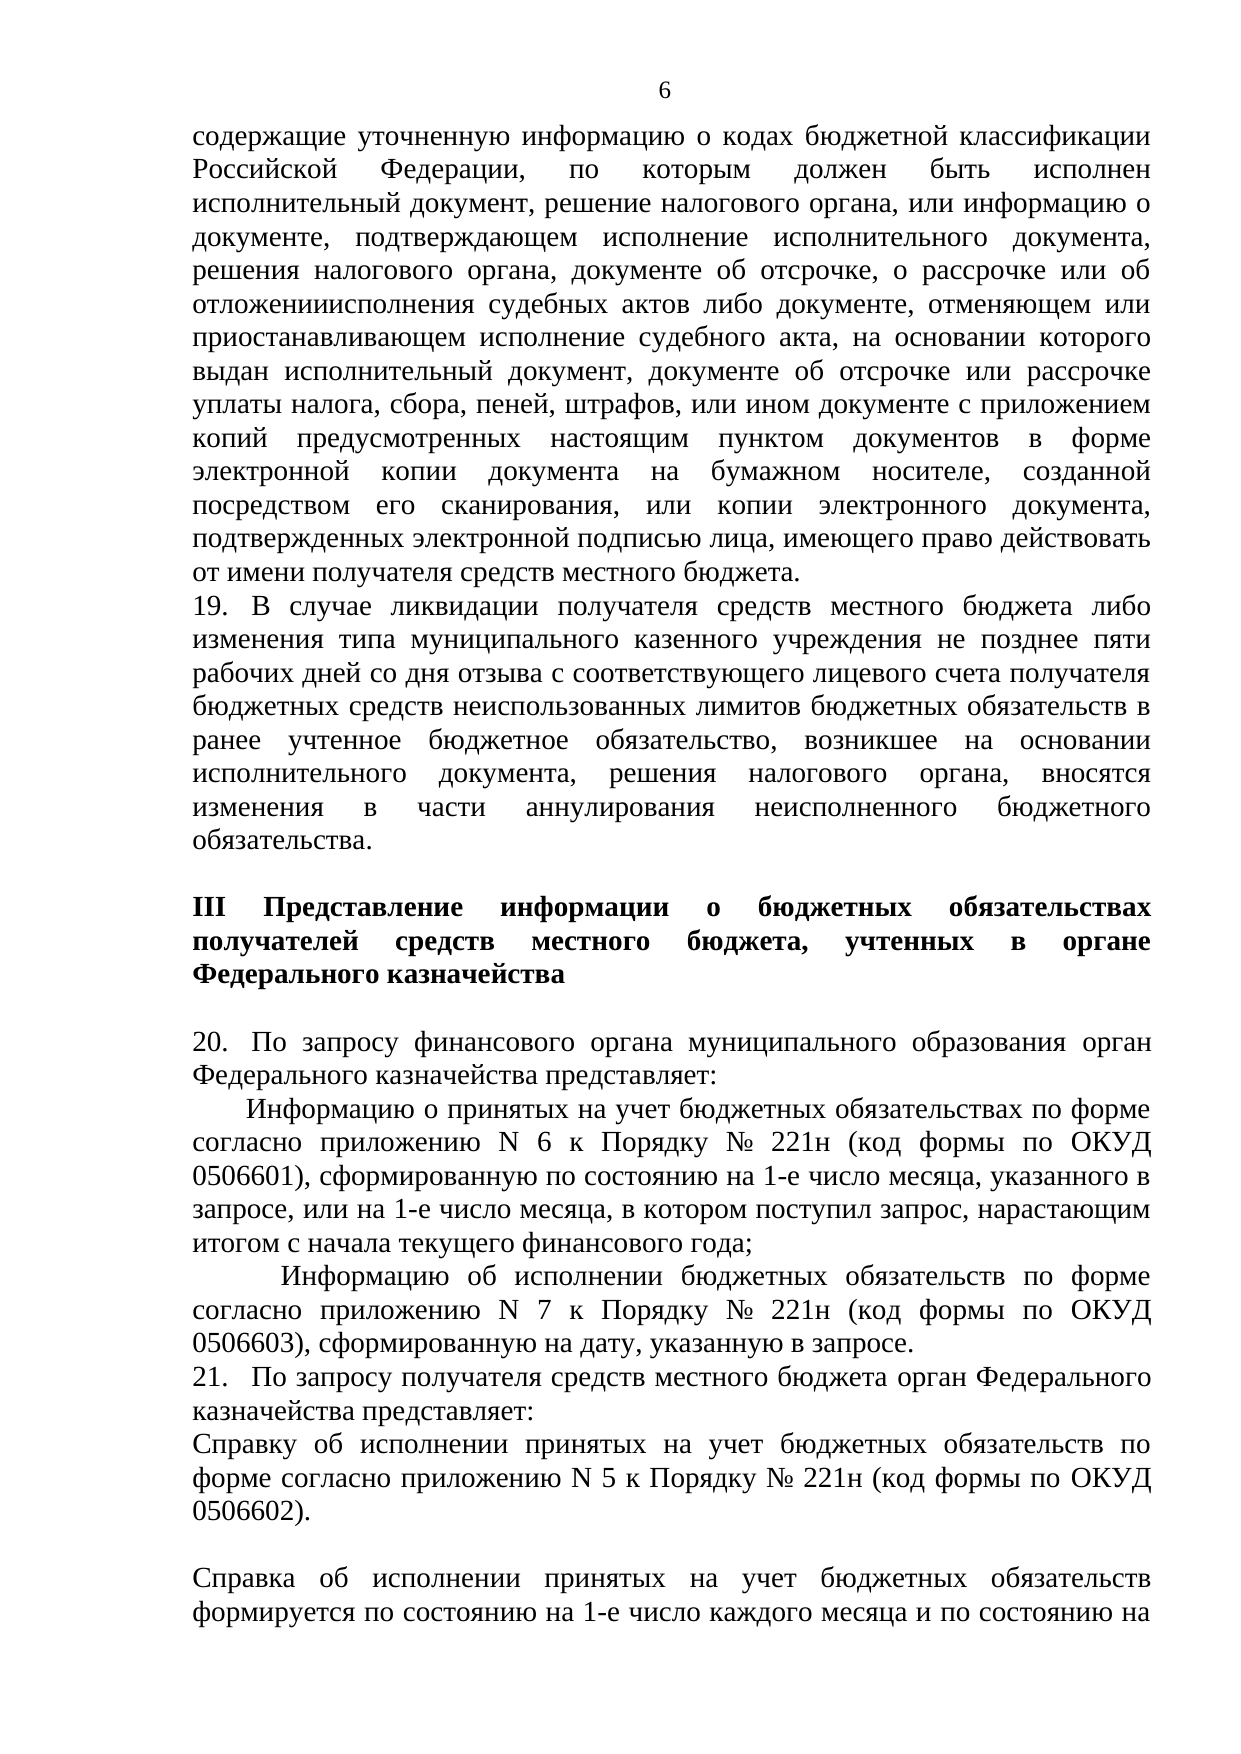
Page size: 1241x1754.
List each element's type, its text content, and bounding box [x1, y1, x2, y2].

list В случае ликвидации получателя средств местного бюджета либо изменения типа муниципального казенного учреждения не позднее пяти рабочих дней со дня отзыва с соответствующего лицевого счета получателя бюджетных средств неиспользованных лимитов бюджетных обязательств в ранее учтенное бюджетное обязательство, возникшее на основании исполнительного документа, решения налогового органа, вносятся изменения в части аннулирования неисполненного бюджетного обязательства. [192, 588, 1152, 856]
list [192, 1560, 1152, 1627]
list По запросу получателя средств местного бюджета орган Федерального казначейства представляет: [192, 1359, 1152, 1426]
list Справку об исполнении принятых на учет бюджетных обязательств по форме согласно приложению N 5 к Порядку № 221н (код формы по ОКУД 0506602). [192, 1426, 1152, 1527]
list Информацию о принятых на учет бюджетных обязательствах по форме согласно приложению N 6 к Порядку № 221н (код формы по ОКУД 0506601), сформированную по состоянию на 1-е число месяца, указанного в запросе, или на 1-е число месяца, в котором поступил запрос, нарастающим итогом с начала текущего финансового года; [192, 1091, 1152, 1258]
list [192, 118, 1152, 588]
list По запросу финансового органа муниципального образования орган Федерального казначейства представляет: [192, 1024, 1152, 1091]
list III Представление информации о бюджетных обязательствах получателей средств местного бюджета, учтенных в органе Федерального казначейства [192, 889, 1152, 990]
list Информацию об исполнении бюджетных обязательств по форме согласно приложению N 7 к Порядку № 221н (код формы по ОКУД 0506603), сформированную на дату, указанную в запросе. [192, 1258, 1152, 1359]
